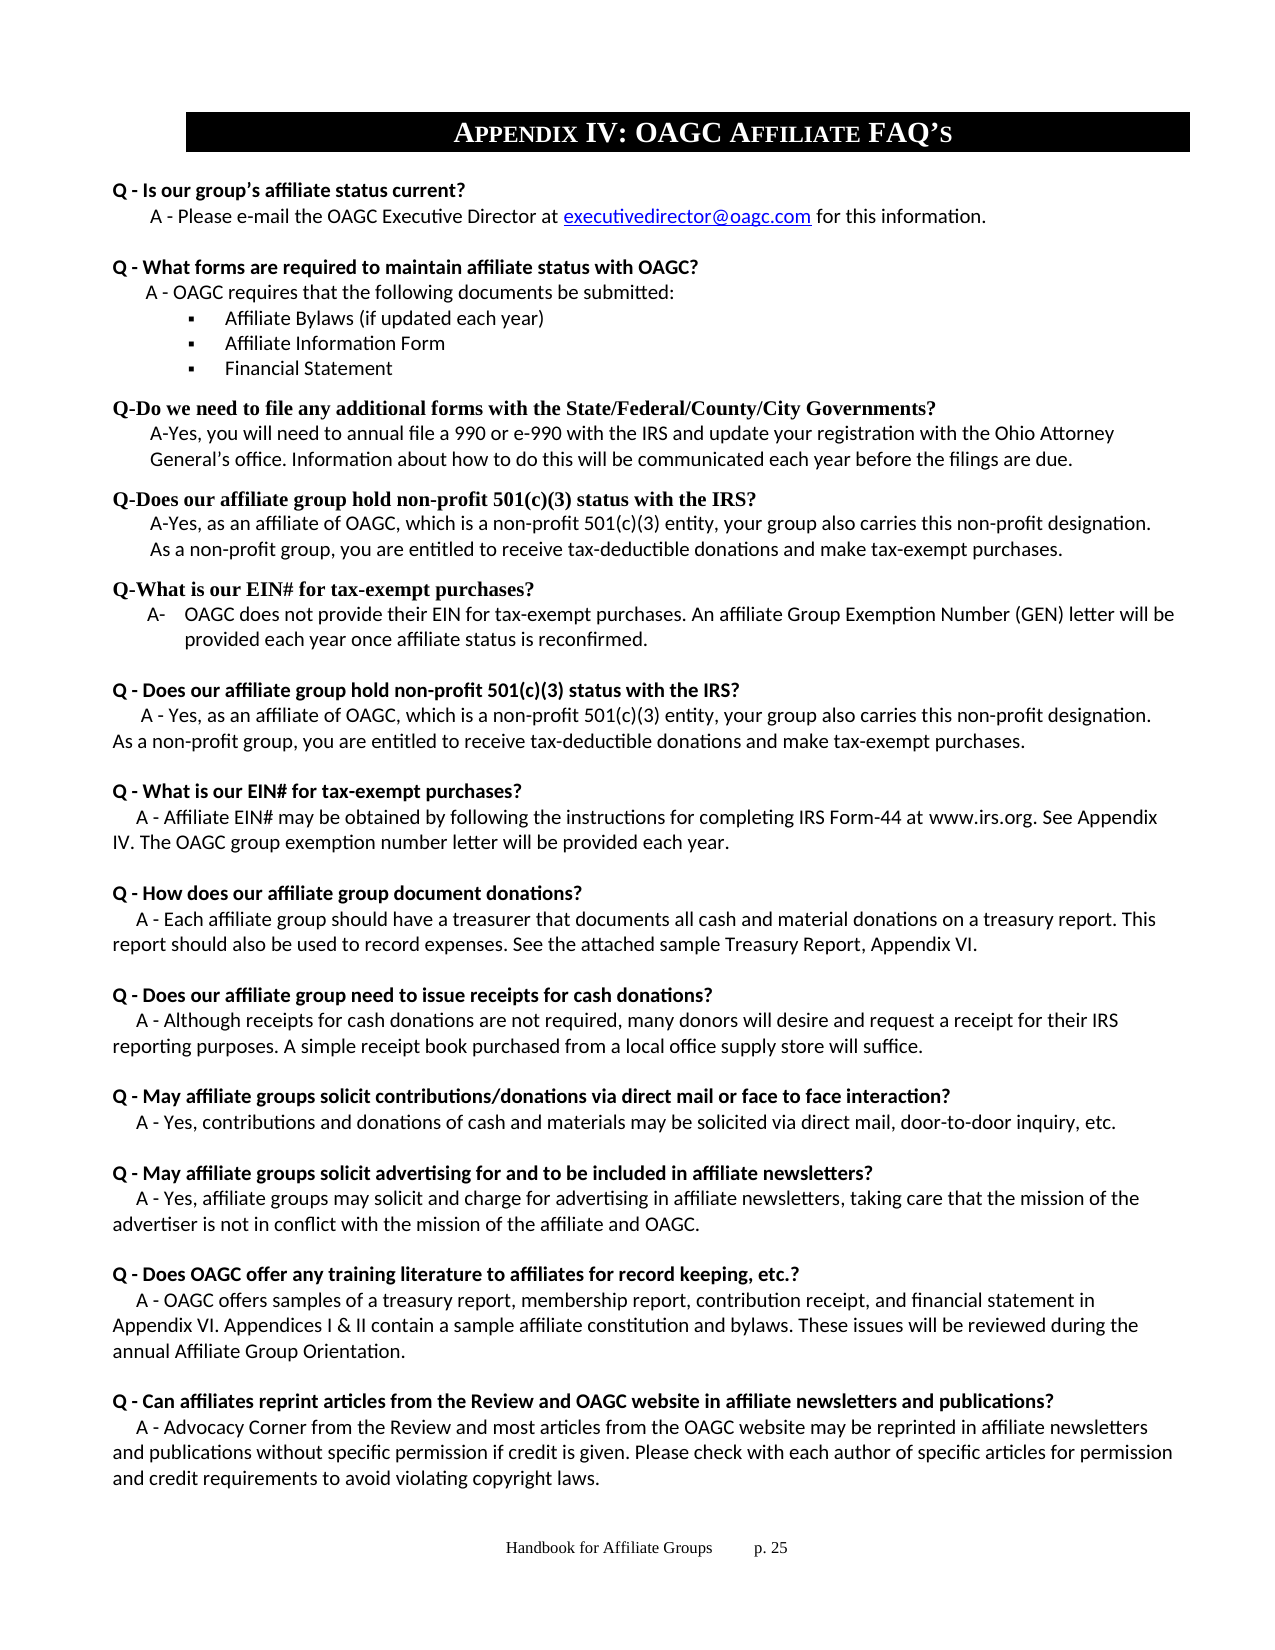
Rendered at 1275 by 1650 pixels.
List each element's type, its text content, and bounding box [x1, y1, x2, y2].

text A - Yes, as an affiliate of OAGC, which is a non-profit 501(c)(3) entity, your group also carries this non-profit designation. As a non-profit group, you are entitled to receive tax-deductible donations and make tax-exempt purchases. [112, 702, 1181, 753]
text A - Although receipts for cash donations are not required, many donors will desire and request a receipt for their IRS reporting purposes. A simple receipt book purchased from a local office supply store will suffice. [112, 1007, 1181, 1058]
list Financial Statement [187, 356, 1181, 381]
subtitle Q-Do we need to file any additional forms with the State/Federal/County/City Governments? [112, 396, 1181, 420]
subtitle Q-Does our affiliate group hold non-profit 501(c)(3) status with the IRS? [112, 487, 1181, 511]
text Q - Does our affiliate group hold non-profit 501(c)(3) status with the IRS? [112, 677, 1181, 702]
text Q - Can affiliates reprint articles from the Review and OAGC website in affiliate newsletters and publications? [112, 1389, 1181, 1414]
text A - Please e-mail the OAGC Executive Director at executivedirector@oagc.com for this information. [112, 203, 1181, 228]
list Affiliate Information Form [187, 330, 1181, 356]
text Q - Is our group’s affiliate status current? [112, 178, 1181, 203]
text A - Affiliate EIN# may be obtained by following the instructions for completing IRS Form-44 at www.irs.org. See Appendix IV. The OAGC group exemption number letter will be provided each year. [112, 804, 1181, 855]
text A-Yes, you will need to annual file a 990 or e-990 with the IRS and update your registration with the Ohio Attorney General’s office. Information about how to do this will be communicated each year before the filings are due. [150, 420, 1181, 471]
text A - Yes, contributions and donations of cash and materials may be solicited via direct mail, door-to-door inquiry, etc. [112, 1109, 1181, 1134]
subtitle Q-What is our EIN# for tax-exempt purchases? [112, 577, 1181, 601]
text Q - May affiliate groups solicit advertising for and to be included in affiliate newsletters? [112, 1160, 1181, 1185]
text Q - Does our affiliate group need to issue receipts for cash donations? [112, 982, 1181, 1007]
text Q - How does our affiliate group document donations? [112, 880, 1181, 906]
text Q - What forms are required to maintain affiliate status with OAGC? [112, 254, 1181, 279]
text A-Yes, as an affiliate of OAGC, which is a non-profit 501(c)(3) entity, your group also carries this non-profit designation. As a non-profit group, you are entitled to receive tax-deductible donations and make tax-exempt purchases. [150, 511, 1181, 561]
text Q - What is our EIN# for tax-exempt purchases? [112, 779, 1181, 804]
text Q - Does OAGC offer any training literature to affiliates for record keeping, etc.? [112, 1262, 1181, 1287]
list OAGC does not provide their EIN for tax-exempt purchases. An affiliate Group Exemption Number (GEN) letter will be provided each year once affiliate status is reconfirmed. [147, 601, 1181, 652]
subtitle Appendix IV: OAGC Affiliate FAQ’s [188, 114, 1189, 151]
text A - Yes, affiliate groups may solicit and charge for advertising in affiliate newsletters, taking care that the mission of the advertiser is not in conflict with the mission of the affiliate and OAGC. [112, 1185, 1181, 1236]
list Affiliate Bylaws (if updated each year) [187, 305, 1181, 330]
text A - OAGC requires that the following documents be submitted: [112, 279, 1181, 305]
text A - OAGC offers samples of a treasury report, membership report, contribution receipt, and financial statement in Appendix VI. Appendices I & II contain a sample affiliate constitution and bylaws. These issues will be reviewed during the annual Affiliate Group Orientation. [112, 1287, 1181, 1363]
text A - Advocacy Corner from the Review and most articles from the OAGC website may be reprinted in affiliate newsletters and publications without specific permission if credit is given. Please check with each author of specific articles for permission and credit requirements to avoid violating copyright laws. [112, 1414, 1181, 1490]
text Q - May affiliate groups solicit contributions/donations via direct mail or face to face interaction? [112, 1084, 1181, 1109]
text A - Each affiliate group should have a treasurer that documents all cash and material donations on a treasury report. This report should also be used to record expenses. See the attached sample Treasury Report, Appendix VI. [112, 906, 1181, 957]
